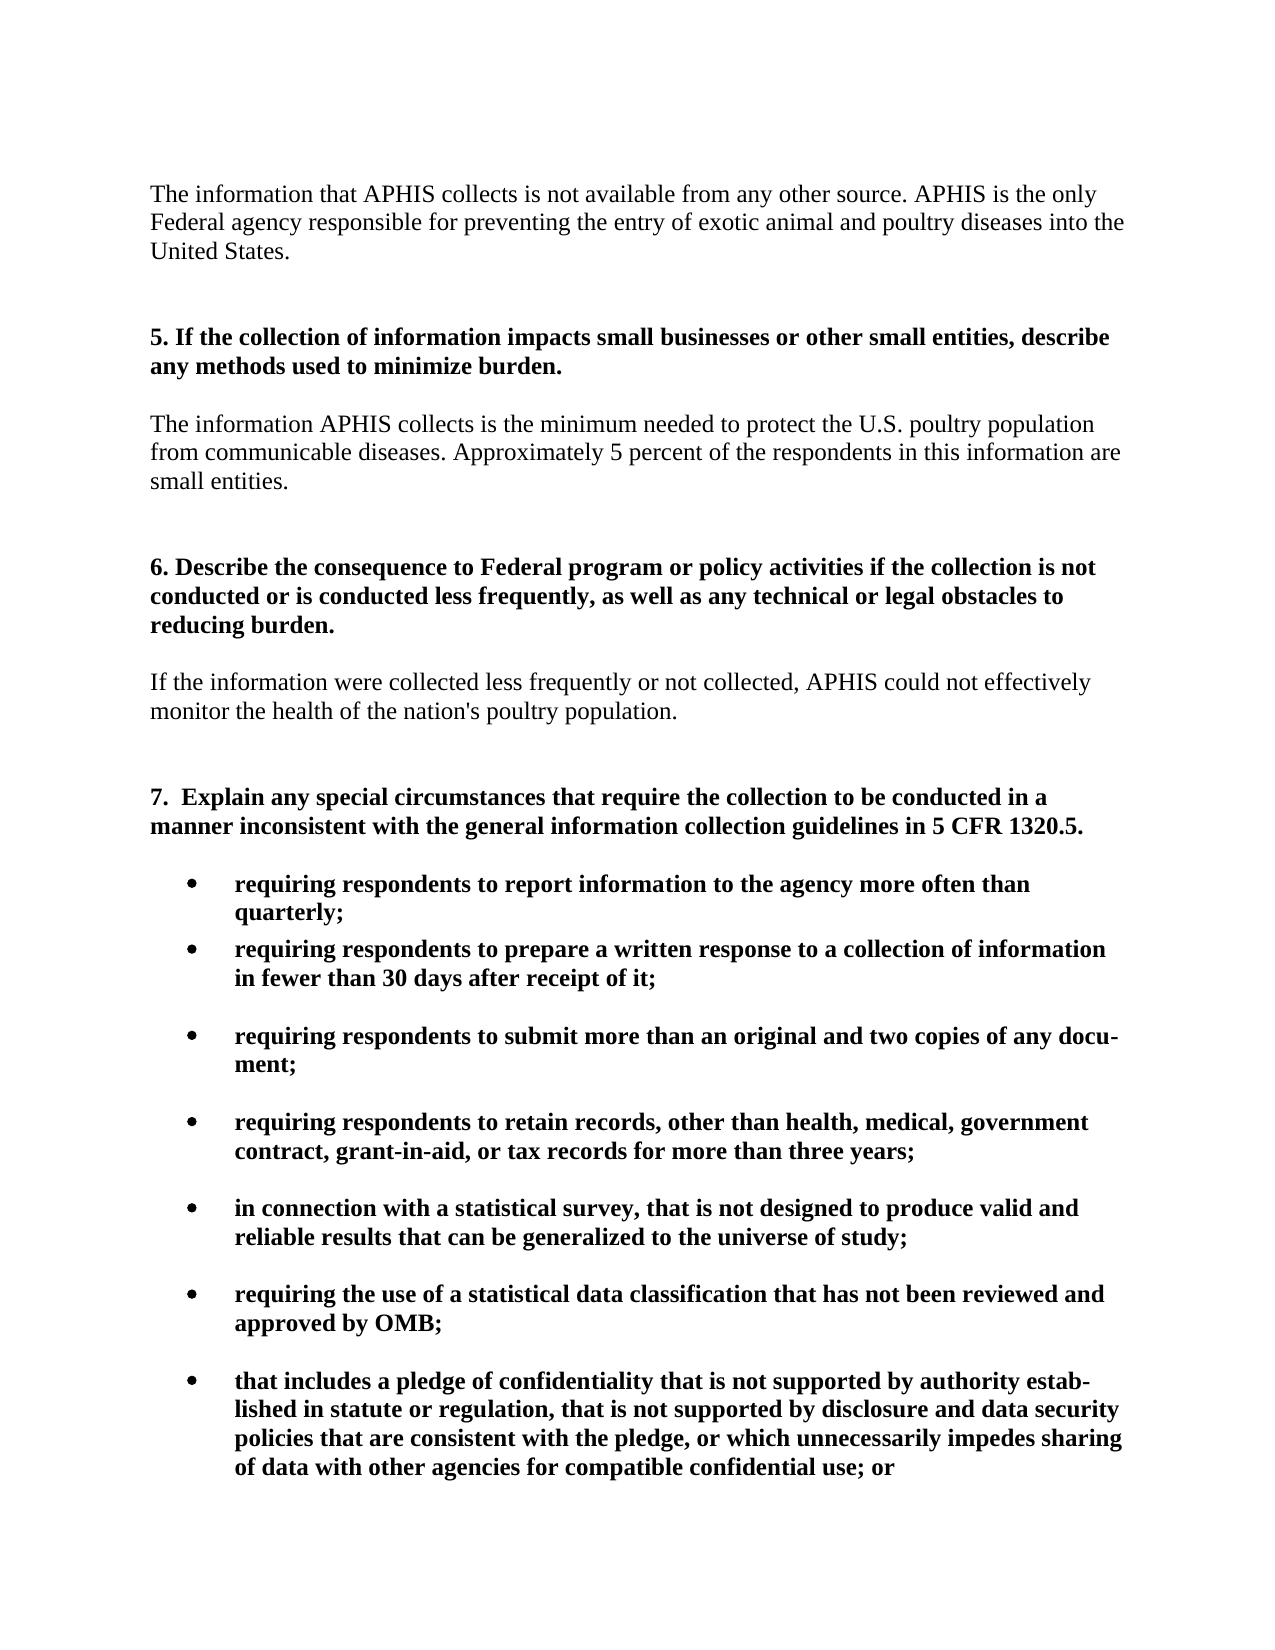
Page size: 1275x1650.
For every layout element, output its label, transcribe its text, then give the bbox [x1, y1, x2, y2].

list that includes a pledge of confidentiality that is not supported by authority established in statute or regulation, that is not supported by disclosure and data security policies that are consistent with the pledge, or which unnecessarily impedes sharing of data with other agencies for compatible confidential use; or [187, 1366, 1125, 1481]
list requiring the use of a statistical data classification that has not been reviewed and approved by OMB; [187, 1279, 1125, 1337]
list requiring respondents to retain records, other than health, medical, government contract, grant-in-aid, or tax records for more than three years; [187, 1107, 1125, 1164]
list in connection with a statistical survey, that is not designed to produce valid and reliable results that can be generalized to the universe of study; [187, 1193, 1125, 1251]
text 6. Describe the consequence to Federal program or policy activities if the collection is not conducted or is conducted less frequently, as well as any technical or legal obstacles to reducing burden. [150, 552, 1125, 639]
text The information that APHIS collects is not available from any other source. APHIS is the only Federal agency responsible for preventing the entry of exotic animal and poultry diseases into the United States. [150, 179, 1125, 265]
text 5. If the collection of information impacts small businesses or other small entities, describe any methods used to minimize burden. [150, 322, 1125, 380]
text If the information were collected less frequently or not collected, APHIS could not effectively monitor the health of the nation's poultry population. [150, 667, 1125, 725]
text 7. Explain any special circumstances that require the collection to be conducted in a manner inconsistent with the general information collection guidelines in 5 CFR 1320.5. [150, 782, 1125, 840]
list requiring respondents to prepare a written response to a collection of information in fewer than 30 days after receipt of it; [187, 934, 1125, 992]
list requiring respondents to report information to the agency more often than quarterly; [187, 869, 1125, 926]
text The information APHIS collects is the minimum needed to protect the U.S. poultry population from communicable diseases. Approximately 5 percent of the respondents in this information are small entities. [150, 409, 1125, 495]
list requiring respondents to submit more than an original and two copies of any document; [187, 1021, 1125, 1078]
